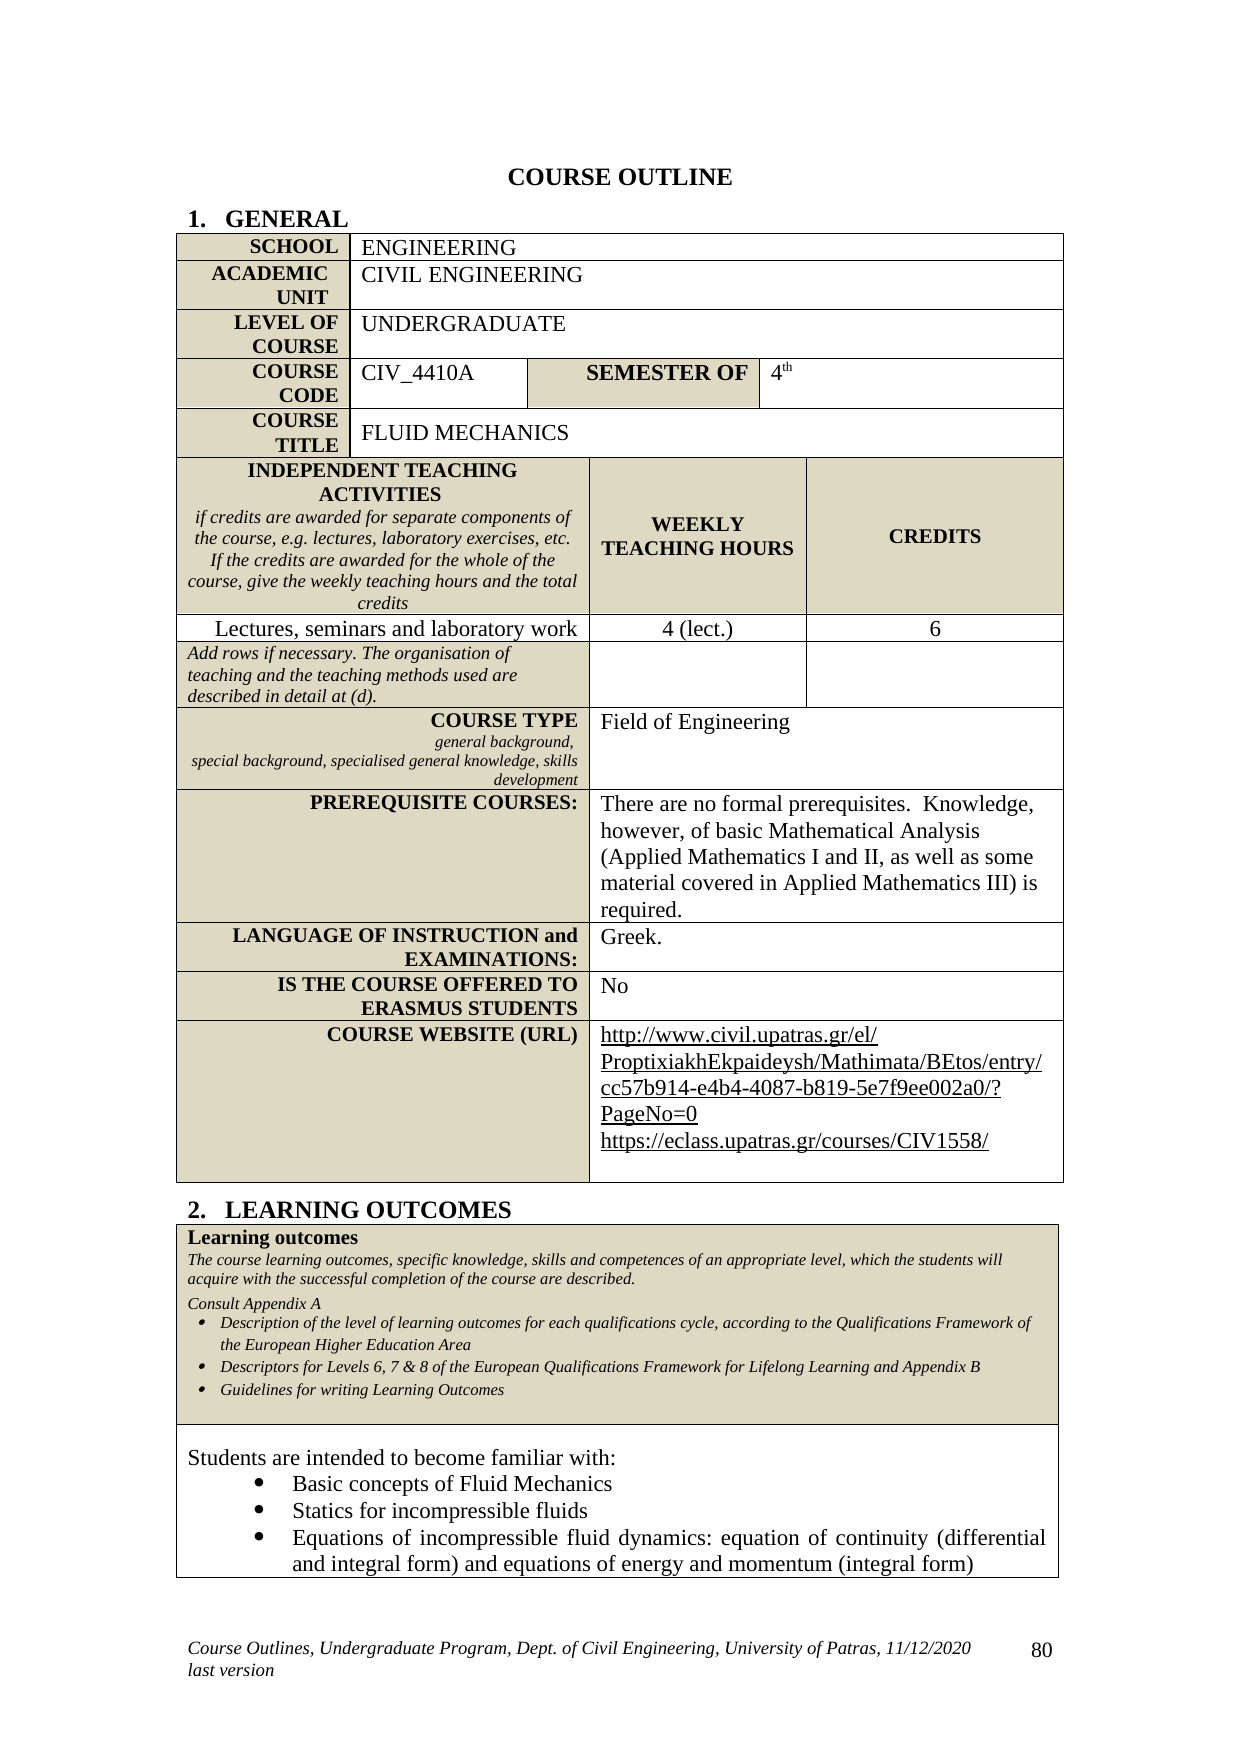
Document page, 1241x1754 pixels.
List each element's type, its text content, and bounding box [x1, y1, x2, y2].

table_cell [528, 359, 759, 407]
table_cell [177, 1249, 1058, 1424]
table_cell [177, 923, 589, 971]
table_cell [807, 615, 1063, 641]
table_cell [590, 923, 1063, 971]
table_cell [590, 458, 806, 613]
list GENERAL [187, 204, 1053, 232]
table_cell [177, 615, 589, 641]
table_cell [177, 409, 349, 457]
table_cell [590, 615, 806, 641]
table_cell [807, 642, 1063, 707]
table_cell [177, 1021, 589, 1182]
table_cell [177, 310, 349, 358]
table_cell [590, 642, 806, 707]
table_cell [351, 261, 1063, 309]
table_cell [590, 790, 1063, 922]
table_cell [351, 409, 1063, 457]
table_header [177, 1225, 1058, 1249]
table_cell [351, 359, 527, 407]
list LEARNING OUTCOMES [187, 1196, 1053, 1224]
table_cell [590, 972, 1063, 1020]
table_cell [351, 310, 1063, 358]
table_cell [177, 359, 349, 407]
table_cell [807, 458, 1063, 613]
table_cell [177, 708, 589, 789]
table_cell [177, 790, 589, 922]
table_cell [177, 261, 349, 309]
text COURSE OUTLINE [187, 162, 1053, 191]
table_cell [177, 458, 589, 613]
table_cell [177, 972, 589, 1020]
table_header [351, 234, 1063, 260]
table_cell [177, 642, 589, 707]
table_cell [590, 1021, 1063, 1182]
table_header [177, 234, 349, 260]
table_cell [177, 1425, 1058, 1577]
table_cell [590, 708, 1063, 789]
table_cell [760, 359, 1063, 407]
